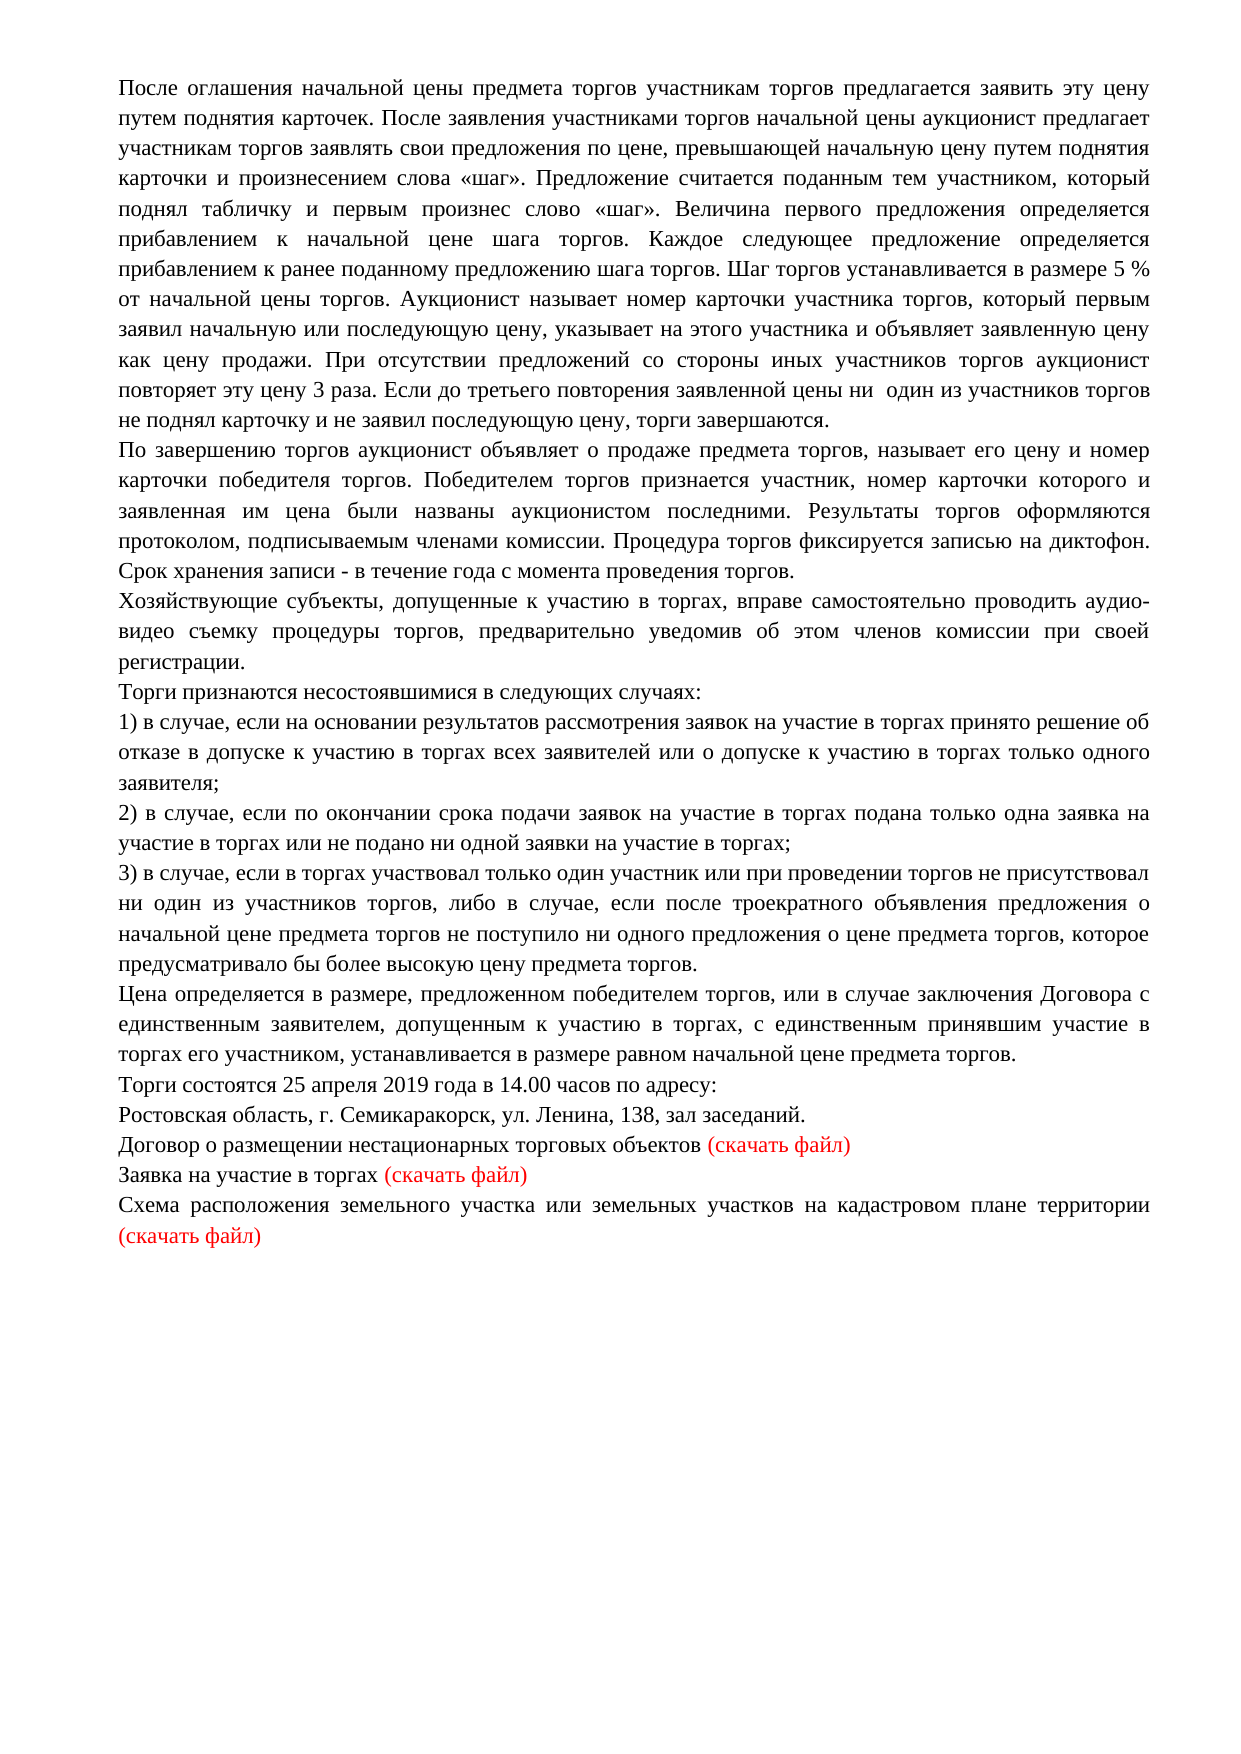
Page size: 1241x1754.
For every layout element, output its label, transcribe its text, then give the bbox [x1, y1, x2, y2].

text Схема расположения земельного участка или земельных участков на кадастровом плане территории (скачать файл) [118, 1192, 1152, 1248]
text 3) в случае, если в торгах участвовал только один участник или при проведении торгов не присутствовал ни один из участников торгов, либо в случае, если после троекратного объявления предложения о начальной цене предмета торгов не поступило ни одного предложения о цене предмета торгов, которое предусматривало бы более высокую цену предмета торгов. [118, 859, 1152, 976]
text Торги состоятся 25 апреля 2019 года в 14.00 часов по адресу: [118, 1071, 1152, 1097]
text Торги признаются несостоявшимися в следующих случаях: [118, 678, 1152, 704]
text Заявка на участие в торгах (скачать файл) [118, 1161, 1152, 1188]
text Договор о размещении нестационарных торговых объектов (скачать файл) [118, 1131, 1152, 1157]
text Ростовская область, г. Семикаракорск, ул. Ленина, 138, зал заседаний. [118, 1101, 1152, 1127]
text 1) в случае, если на основании результатов рассмотрения заявок на участие в торгах принято решение об отказе в допуске к участию в торгах всех заявителей или о допуске к участию в торгах только одного заявителя; [118, 708, 1152, 795]
text Цена определяется в размере, предложенном победителем торгов, или в случае заключения Договора с единственным заявителем, допущенным к участию в торгах, с единственным принявшим участие в торгах его участником, устанавливается в размере равном начальной цене предмета торгов. [118, 980, 1152, 1067]
text После оглашения начальной цены предмета торгов участникам торгов предлагается заявить эту цену путем поднятия карточек. После заявления участниками торгов начальной цены аукционист предлагает участникам торгов заявлять свои предложения по цене, превышающей начальную цену путем поднятия карточки и произнесением слова «шаг». Предложение считается поданным тем участником, который поднял табличку и первым произнес слово «шаг». Величина первого предложения определяется прибавлением к начальной цене шага торгов. Каждое следующее предложение определяется прибавлением к ранее поданному предложению шага торгов. Шаг торгов устанавливается в размере 5 % от начальной цены торгов. Аукционист называет номер карточки участника торгов, который первым заявил начальную или последующую цену, указывает на этого участника и объявляет заявленную цену как цену продажи. При отсутствии предложений со стороны иных участников торгов аукционист повторяет эту цену 3 раза. Если до третьего повторения заявленной цены ни один из участников торгов не поднял карточку и не заявил последующую цену, торги завершаются. [118, 74, 1152, 432]
text 2) в случае, если по окончании срока подачи заявок на участие в торгах подана только одна заявка на участие в торгах или не подано ни одной заявки на участие в торгах; [118, 799, 1152, 855]
text По завершению торгов аукционист объявляет о продаже предмета торгов, называет его цену и номер карточки победителя торгов. Победителем торгов признается участник, номер карточки которого и заявленная им цена были названы аукционистом последними. Результаты торгов оформляются протоколом, подписываемым членами комиссии. Процедура торгов фиксируется записью на диктофон. Срок хранения записи - в течение года с момента проведения торгов. [118, 436, 1152, 583]
text Хозяйствующие субъекты, допущенные к участию в торгах, вправе самостоятельно проводить аудио-видео съемку процедуры торгов, предварительно уведомив об этом членов комиссии при своей регистрации. [118, 587, 1152, 674]
